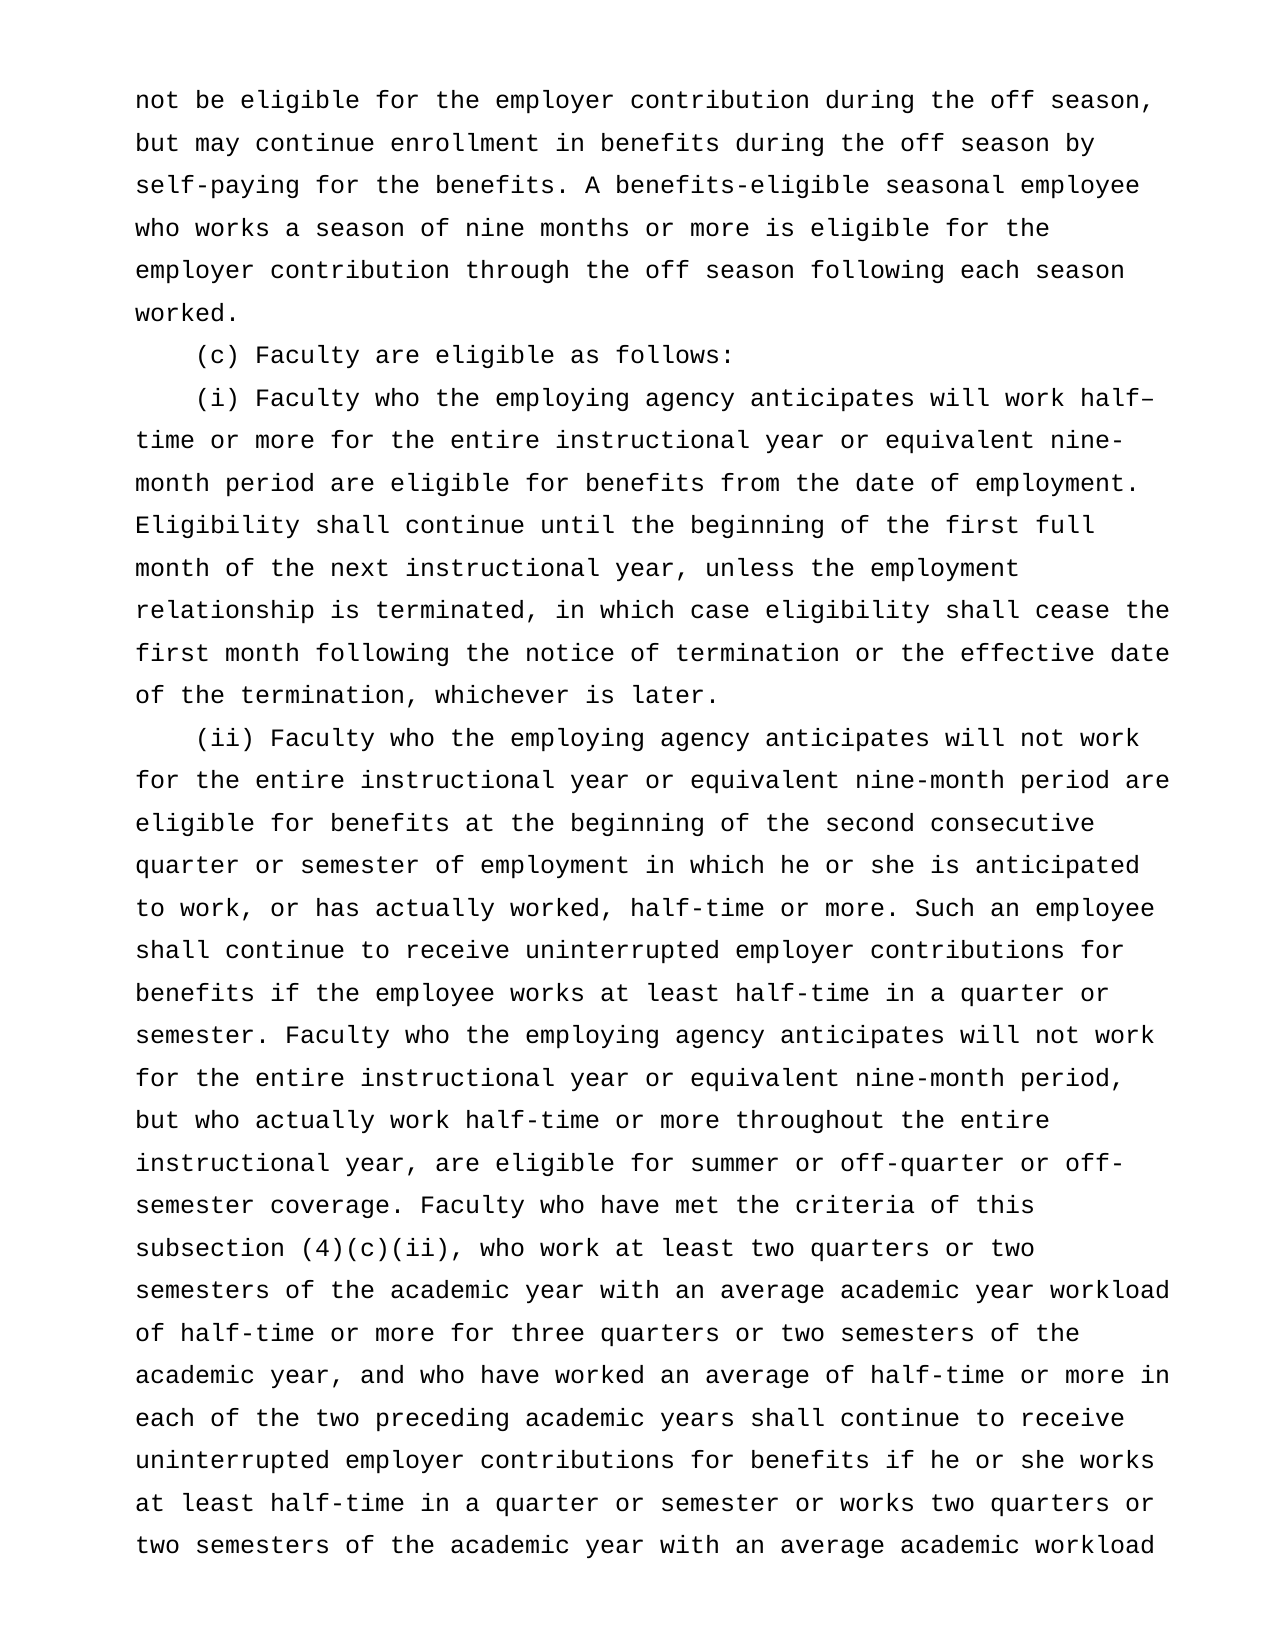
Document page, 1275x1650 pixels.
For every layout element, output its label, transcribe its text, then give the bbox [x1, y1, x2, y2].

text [135, 75, 1170, 330]
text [135, 712, 1170, 1562]
text (i) Faculty who the employing agency anticipates will work half–time or more for the entire instructional year or equivalent nine-month period are eligible for benefits from the date of employment. Eligibility shall continue until the beginning of the first full month of the next instructional year, unless the employment relationship is terminated, in which case eligibility shall cease the first month following the notice of termination or the effective date of the termination, whichever is later. [135, 372, 1170, 712]
text (c) Faculty are eligible as follows: [135, 330, 1170, 372]
